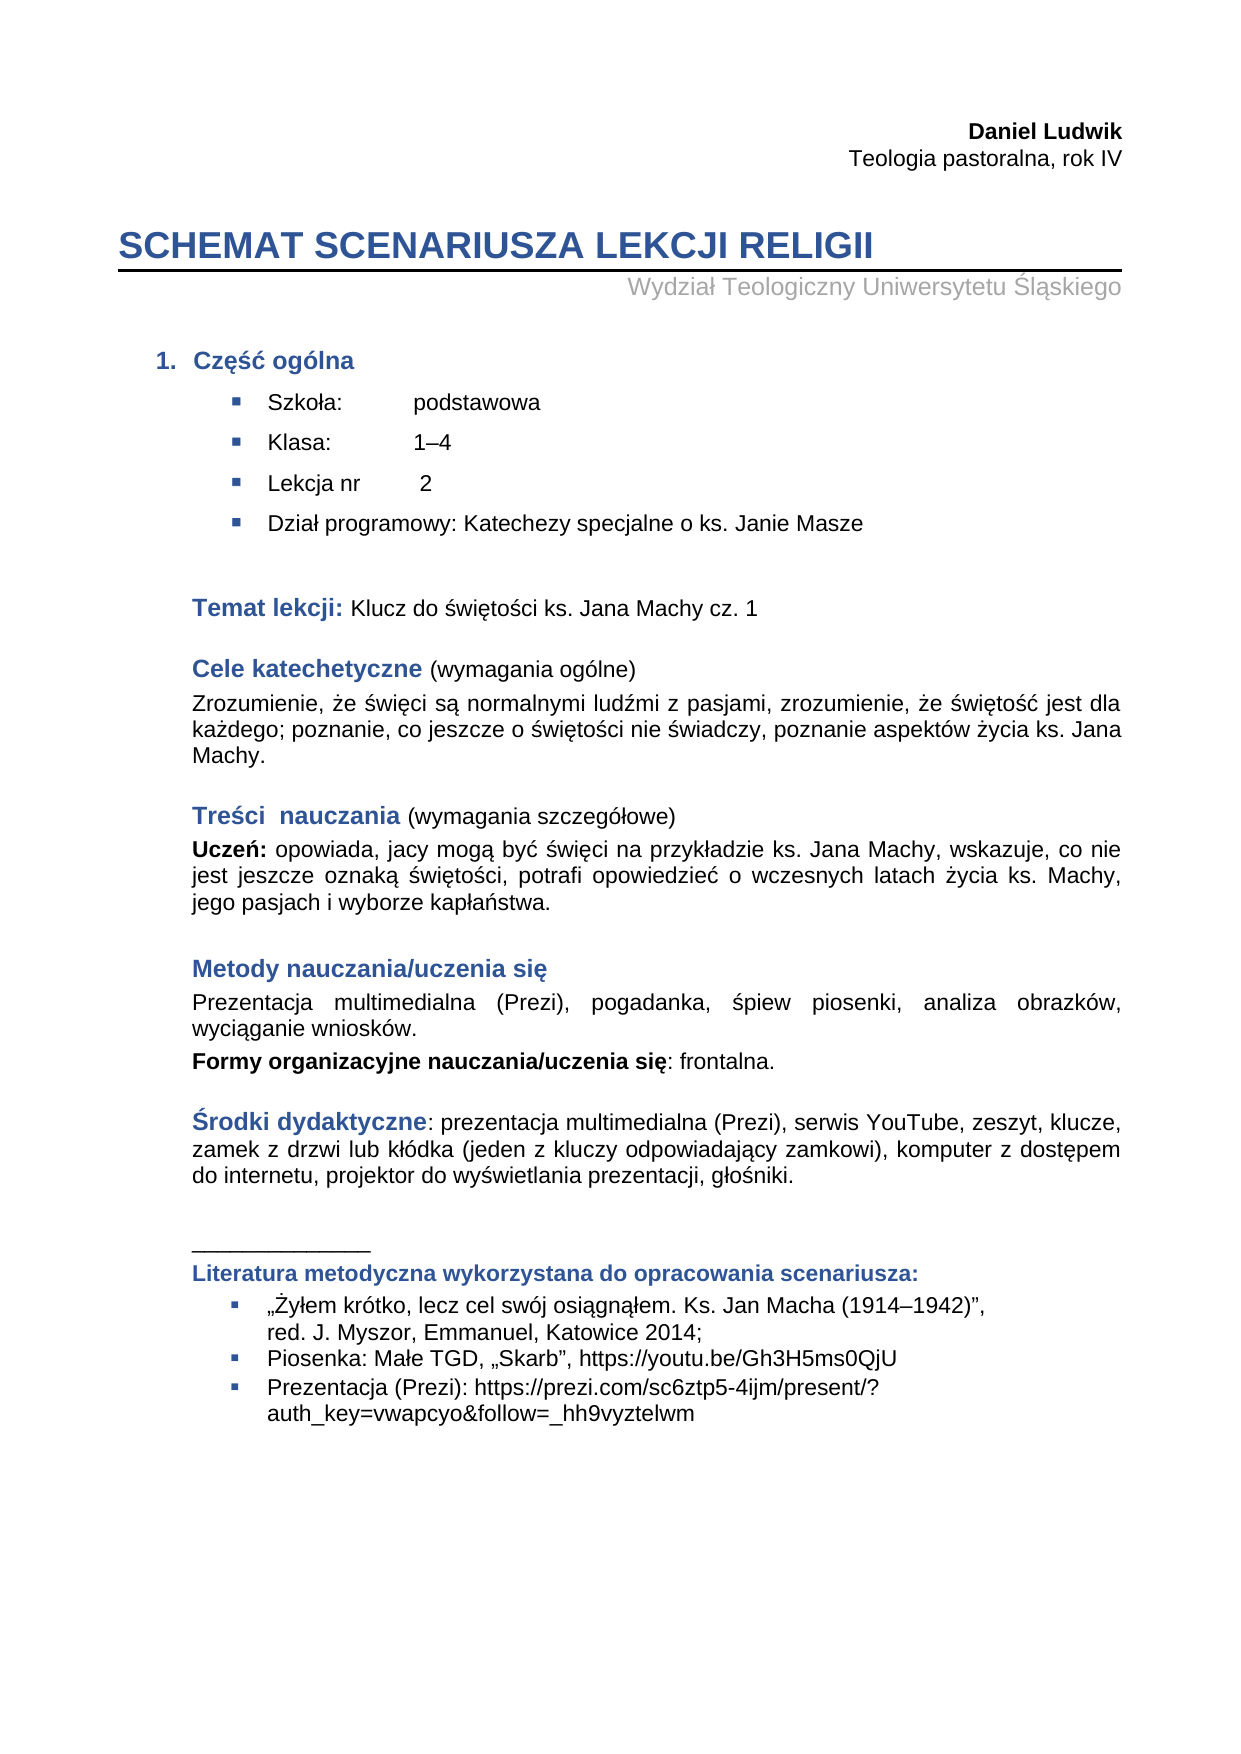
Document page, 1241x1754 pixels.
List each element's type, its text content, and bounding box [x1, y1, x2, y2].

text ______________ [192, 1227, 1122, 1254]
text Daniel Ludwik [118, 118, 1122, 144]
list Szkoła: podstawowa [230, 389, 1122, 416]
text Prezentacja multimedialna (Prezi), pogadanka, śpiew piosenki, analiza obrazków, wyciąganie wniosków. [192, 989, 1122, 1042]
list Lekcja nr 2 [230, 469, 1122, 496]
list Klasa: 1–4 [230, 429, 1122, 456]
text Wydział Teologiczny Uniwersytetu Śląskiego [118, 272, 1122, 301]
list Część ogólna [156, 346, 1122, 374]
text SCHEMAT SCENARIUSZA LEKCJI RELIGII [118, 223, 1122, 269]
text Formy organizacyjne nauczania/uczenia się: frontalna. [118, 1048, 1122, 1074]
text Temat lekcji: Klucz do świętości ks. Jana Machy cz. 1 [192, 567, 1122, 622]
list Piosenka: Małe TGD, „Skarb”, https://youtu.be/Gh3H5ms0QjU [229, 1345, 1122, 1372]
text Cele katechetyczne (wymagania ogólne) [192, 628, 1122, 683]
text Metody nauczania/uczenia się [118, 954, 1122, 983]
list Prezentacja (Prezi): https://prezi.com/sc6ztp5-4ijm/present/?auth_key=vwapcyo&follow=_hh9vyztelwm [229, 1374, 1122, 1426]
text Treści nauczania (wymagania szczegółowe) [192, 775, 1122, 830]
text Literatura metodyczna wykorzystana do opracowania scenariusza: [192, 1260, 1122, 1286]
text Zrozumienie, że święci są normalnymi ludźmi z pasjami, zrozumienie, że świętość jest dla każdego; poznanie, co jeszcze o świętości nie świadczy, poznanie aspektów życia ks. Jana Machy. [192, 689, 1122, 768]
list „Żyłem krótko, lecz cel swój osiągnąłem. Ks. Jan Macha (1914–1942)”, red. J. Myszor, Emmanuel, Katowice 2014; [229, 1292, 1122, 1345]
list Dział programowy: Katechezy specjalne o ks. Janie Masze [230, 510, 1122, 537]
text Środki dydaktyczne: prezentacja multimedialna (Prezi), serwis YouTube, zeszyt, klucze, zamek z drzwi lub kłódka (jeden z kluczy odpowiadający zamkowi), komputer z dostępem do internetu, projektor do wyświetlania prezentacji, głośniki. [192, 1081, 1122, 1188]
text Uczeń: opowiada, jacy mogą być święci na przykładzie ks. Jana Machy, wskazuje, co nie jest jeszcze oznaką świętości, potrafi opowiedzieć o wczesnych latach życia ks. Machy, jego pasjach i wyborze kapłaństwa. [192, 836, 1122, 915]
text Teologia pastoralna, rok IV [118, 144, 1122, 171]
